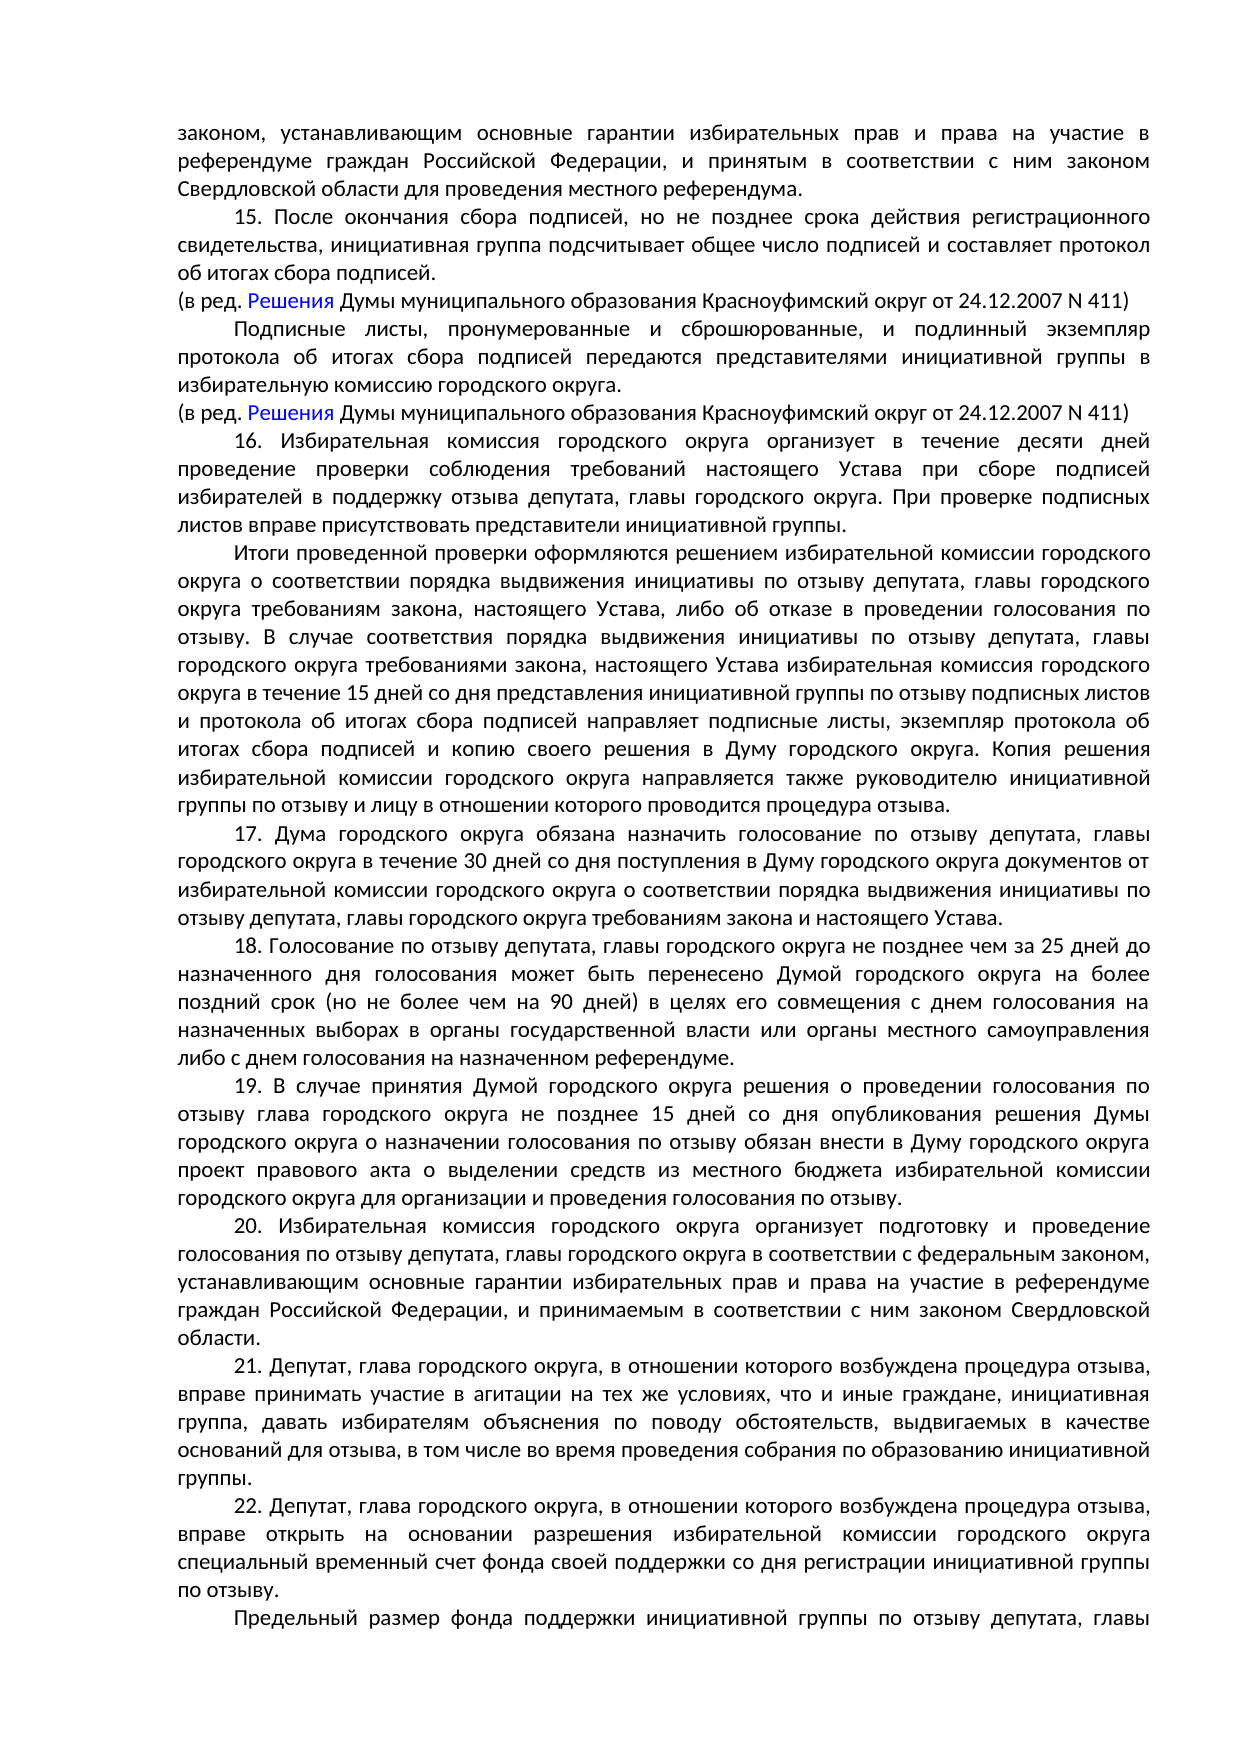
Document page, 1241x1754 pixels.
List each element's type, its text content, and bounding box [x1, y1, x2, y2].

text 15. После окончания сбора подписей, но не позднее срока действия регистрационного свидетельства, инициативная группа подсчитывает общее число подписей и составляет протокол об итогах сбора подписей. [177, 202, 1152, 286]
text 19. В случае принятия Думой городского округа решения о проведении голосования по отзыву глава городского округа не позднее 15 дней со дня опубликования решения Думы городского округа о назначении голосования по отзыву обязан внести в Думу городского округа проект правового акта о выделении средств из местного бюджета избирательной комиссии городского округа для организации и проведения голосования по отзыву. [177, 1071, 1152, 1211]
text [177, 1603, 1152, 1631]
text (в ред. Решения Думы муниципального образования Красноуфимский округ от 24.12.2007 N 411) [177, 398, 1152, 426]
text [177, 118, 1152, 202]
text 20. Избирательная комиссия городского округа организует подготовку и проведение голосования по отзыву депутата, главы городского округа в соответствии с федеральным законом, устанавливающим основные гарантии избирательных прав и права на участие в референдуме граждан Российской Федерации, и принимаемым в соответствии с ним законом Свердловской области. [177, 1211, 1152, 1351]
text 22. Депутат, глава городского округа, в отношении которого возбуждена процедура отзыва, вправе открыть на основании разрешения избирательной комиссии городского округа специальный временный счет фонда своей поддержки со дня регистрации инициативной группы по отзыву. [177, 1491, 1152, 1603]
text Подписные листы, пронумерованные и сброшюрованные, и подлинный экземпляр протокола об итогах сбора подписей передаются представителями инициативной группы в избирательную комиссию городского округа. [177, 314, 1152, 398]
text Итоги проведенной проверки оформляются решением избирательной комиссии городского округа о соответствии порядка выдвижения инициативы по отзыву депутата, главы городского округа требованиям закона, настоящего Устава, либо об отказе в проведении голосования по отзыву. В случае соответствия порядка выдвижения инициативы по отзыву депутата, главы городского округа требованиями закона, настоящего Устава избирательная комиссия городского округа в течение 15 дней со дня представления инициативной группы по отзыву подписных листов и протокола об итогах сбора подписей направляет подписные листы, экземпляр протокола об итогах сбора подписей и копию своего решения в Думу городского округа. Копия решения избирательной комиссии городского округа направляется также руководителю инициативной группы по отзыву и лицу в отношении которого проводится процедура отзыва. [177, 538, 1152, 819]
text 21. Депутат, глава городского округа, в отношении которого возбуждена процедура отзыва, вправе принимать участие в агитации на тех же условиях, что и иные граждане, инициативная группа, давать избирателям объяснения по поводу обстоятельств, выдвигаемых в качестве оснований для отзыва, в том числе во время проведения собрания по образованию инициативной группы. [177, 1351, 1152, 1491]
text 17. Дума городского округа обязана назначить голосование по отзыву депутата, главы городского округа в течение 30 дней со дня поступления в Думу городского округа документов от избирательной комиссии городского округа о соответствии порядка выдвижения инициативы по отзыву депутата, главы городского округа требованиям закона и настоящего Устава. [177, 819, 1152, 931]
text (в ред. Решения Думы муниципального образования Красноуфимский округ от 24.12.2007 N 411) [177, 286, 1152, 314]
text 18. Голосование по отзыву депутата, главы городского округа не позднее чем за 25 дней до назначенного дня голосования может быть перенесено Думой городского округа на более поздний срок (но не более чем на 90 дней) в целях его совмещения с днем голосования на назначенных выборах в органы государственной власти или органы местного самоуправления либо с днем голосования на назначенном референдуме. [177, 931, 1152, 1071]
text 16. Избирательная комиссия городского округа организует в течение десяти дней проведение проверки соблюдения требований настоящего Устава при сборе подписей избирателей в поддержку отзыва депутата, главы городского округа. При проверке подписных листов вправе присутствовать представители инициативной группы. [177, 426, 1152, 538]
